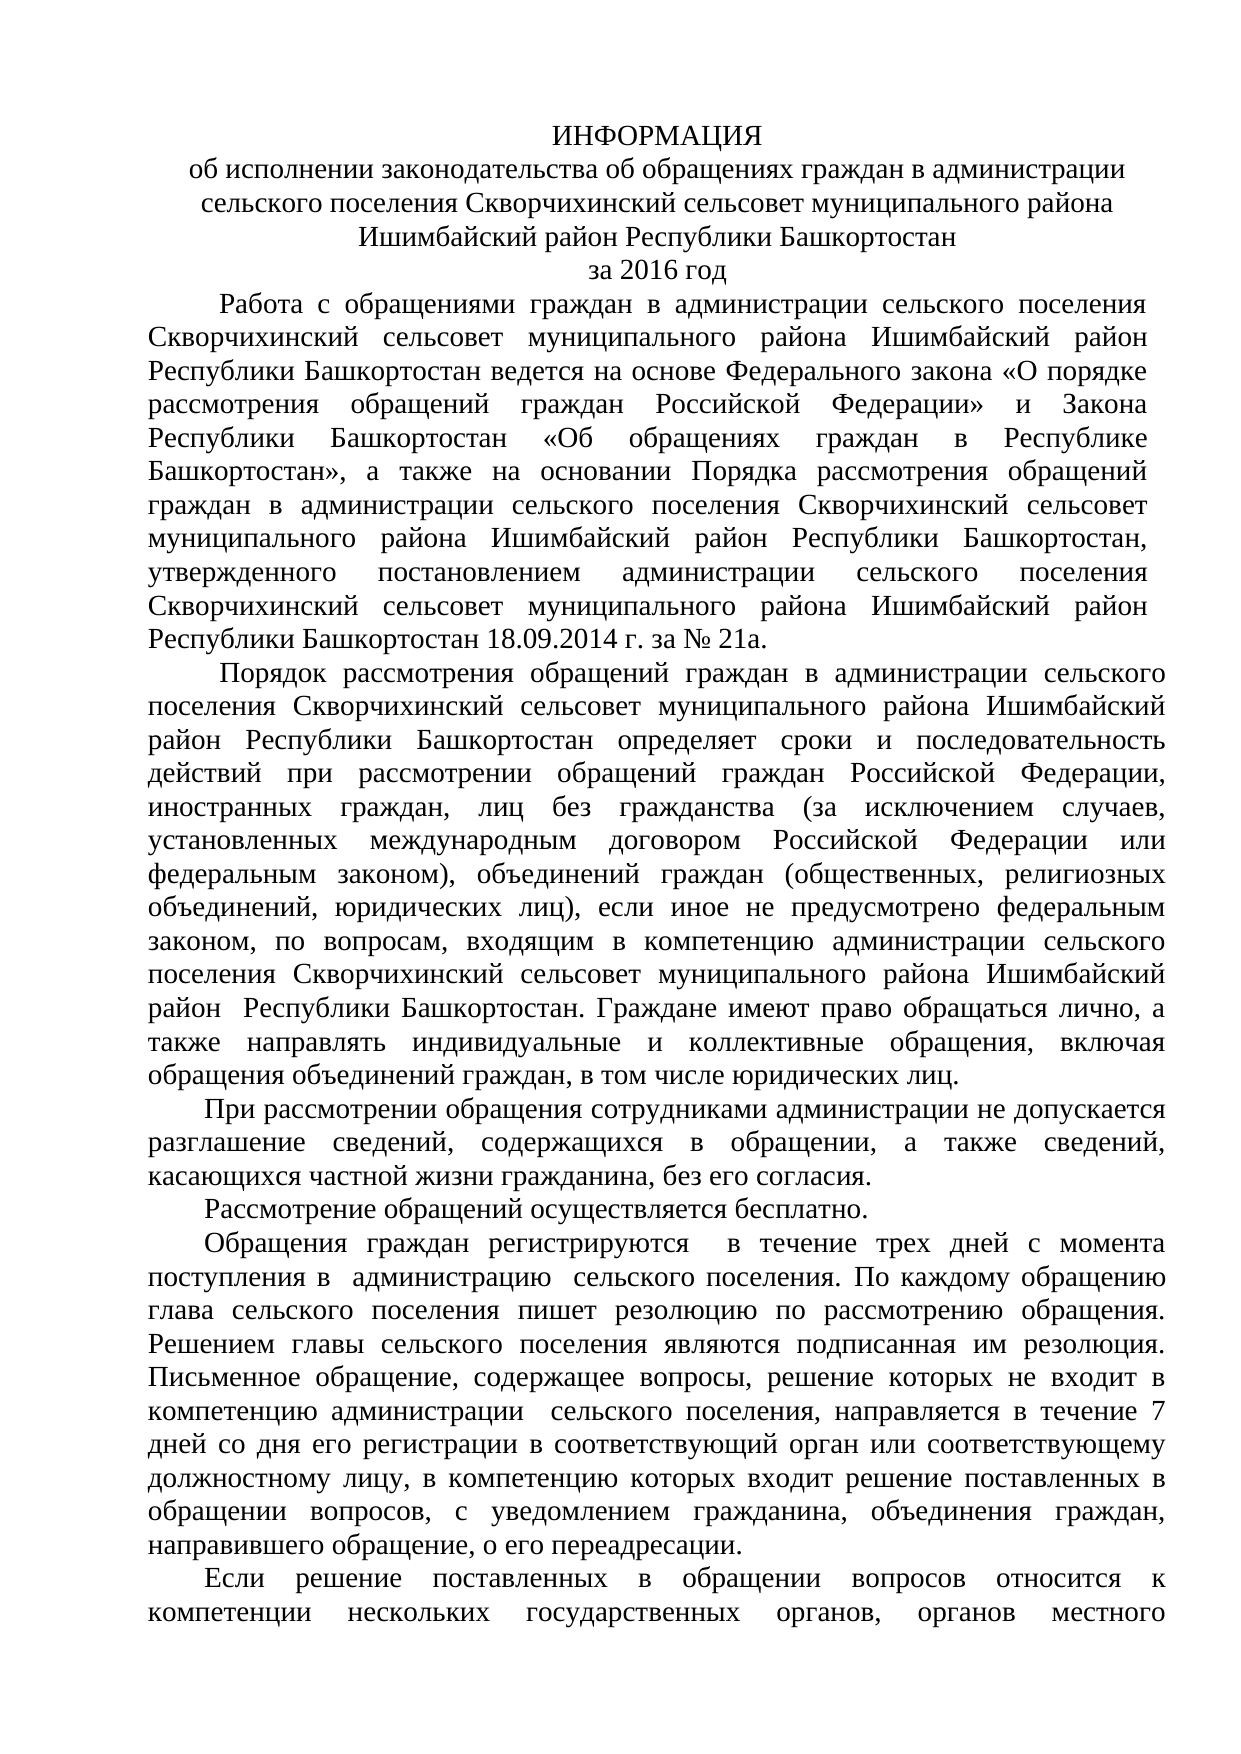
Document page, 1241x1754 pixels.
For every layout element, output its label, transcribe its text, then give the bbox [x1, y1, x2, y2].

text об исполнении законодательства об обращениях граждан в администрации сельского поселения Скворчихинский сельсовет муниципального района Ишимбайский район Республики Башкортостан [148, 152, 1167, 252]
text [148, 1561, 1167, 1628]
text ИНФОРМАЦИЯ [148, 118, 1167, 152]
text Работа с обращениями граждан в администрации сельского поселения Скворчихинский сельсовет муниципального района Ишимбайский район Республики Башкортостан ведется на основе Федерального закона «О порядке рассмотрения обращений граждан Российской Федерации» и Закона Республики Башкортостан «Об обращениях граждан в Республике Башкортостан», а также на основании Порядка рассмотрения обращений граждан в администрации сельского поселения Скворчихинский сельсовет муниципального района Ишимбайский район Республики Башкортостан, утвержденного постановлением администрации сельского поселения Скворчихинский сельсовет муниципального района Ишимбайский район Республики Башкортостан 18.09.2014 г. за № 21а. [148, 286, 1148, 655]
text Рассмотрение обращений осуществляется бесплатно. [148, 1191, 1167, 1225]
text за 2016 год [148, 252, 1167, 286]
text Порядок рассмотрения обращений граждан в администрации сельского поселения Скворчихинский сельсовет муниципального района Ишимбайский район Республики Башкортостан определяет сроки и последовательность действий при рассмотрении обращений граждан Российской Федерации, иностранных граждан, лиц без гражданства (за исключением случаев, установленных международным договором Российской Федерации или федеральным законом), объединений граждан (общественных, религиозных объединений, юридических лиц), если иное не предусмотрено федеральным законом, по вопросам, входящим в компетенцию администрации сельского поселения Скворчихинский сельсовет муниципального района Ишимбайский район Республики Башкортостан. Граждане имеют право обращаться лично, а также направлять индивидуальные и коллективные обращения, включая обращения объединений граждан, в том числе юридических лиц. [148, 655, 1167, 1091]
text Обращения граждан регистрируются в течение трех дней с момента поступления в администрацию сельского поселения. По каждому обращению глава сельского поселения пишет резолюцию по рассмотрению обращения. Решением главы сельского поселения являются подписанная им резолюция. Письменное обращение, содержащее вопросы, решение которых не входит в компетенцию администрации сельского поселения, направляется в течение 7 дней со дня его регистрации в соответствующий орган или соответствующему должностному лицу, в компетенцию которых входит решение поставленных в обращении вопросов, с уведомлением гражданина, объединения граждан, направившего обращение, о его переадресации. [148, 1225, 1167, 1561]
text При рассмотрении обращения сотрудниками администрации не допускается разглашение сведений, содержащихся в обращении, а также сведений, касающихся частной жизни гражданина, без его согласия. [148, 1091, 1167, 1191]
